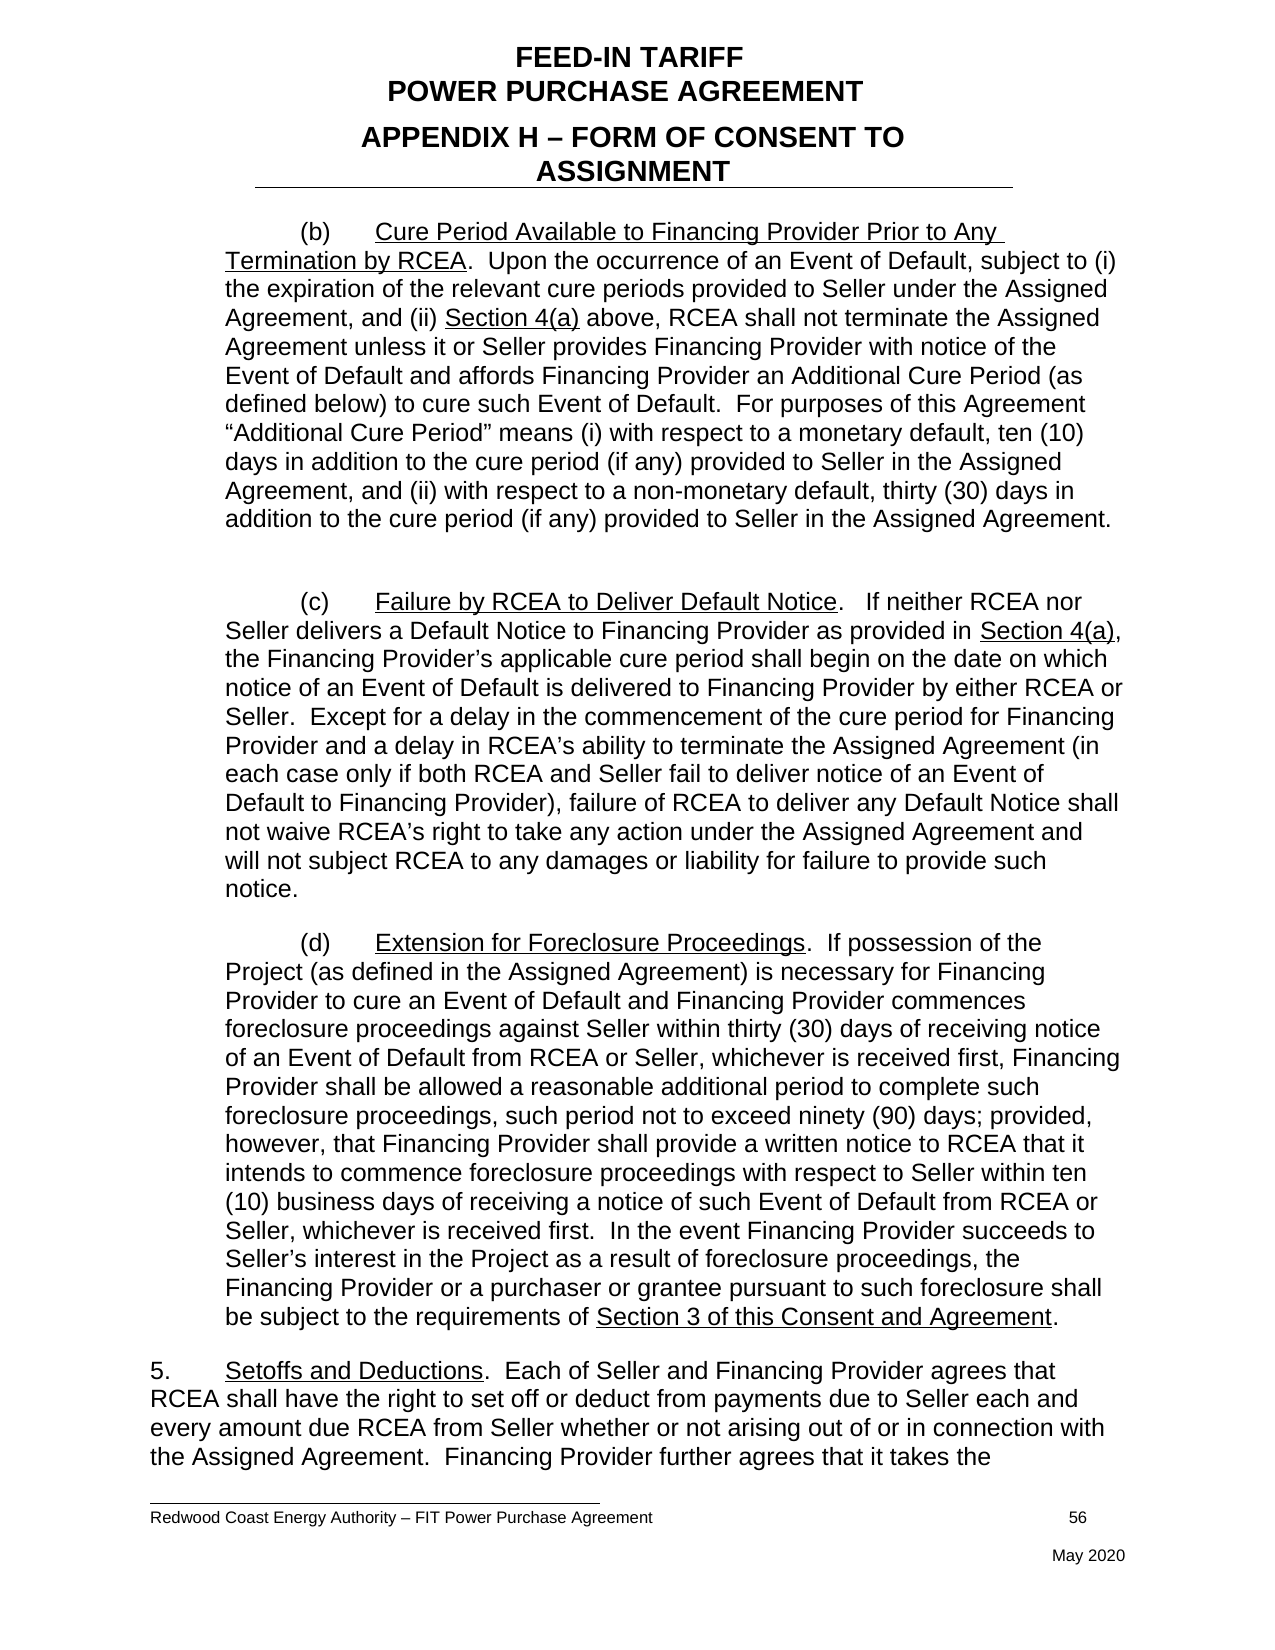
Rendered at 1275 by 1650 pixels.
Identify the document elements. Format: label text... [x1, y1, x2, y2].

text (d) Extension for Foreclosure Proceedings. If possession of the Project (as defined in the Assigned Agreement) is necessary for Financing Provider to cure an Event of Default and Financing Provider commences foreclosure proceedings against Seller within thirty (30) days of receiving notice of an Event of Default from RCEA or Seller, whichever is received first, Financing Provider shall be allowed a reasonable additional period to complete such foreclosure proceedings, such period not to exceed ninety (90) days; provided, however, that Financing Provider shall provide a written notice to RCEA that it intends to commence foreclosure proceedings with respect to Seller within ten (10) business days of receiving a notice of such Event of Default from RCEA or Seller, whichever is received first. In the event Financing Provider succeeds to Seller’s interest in the Project as a result of foreclosure proceedings, the Financing Provider or a purchaser or grantee pursuant to such foreclosure shall be subject to the requirements of Section 3 of this Consent and Agreement. [225, 928, 1125, 1331]
text (b) Cure Period Available to Financing Provider Prior to Any Termination by RCEA. Upon the occurrence of an Event of Default, subject to (i) the expiration of the relevant cure periods provided to Seller under the Assigned Agreement, and (ii) Section 4(a) above, RCEA shall not terminate the Assigned Agreement unless it or Seller provides Financing Provider with notice of the Event of Default and affords Financing Provider an Additional Cure Period (as defined below) to cure such Event of Default. For purposes of this Agreement “Additional Cure Period” means (i) with respect to a monetary default, ten (10) days in addition to the cure period (if any) provided to Seller in the Assigned Agreement, and (ii) with respect to a non-monetary default, thirty (30) days in addition to the cure period (if any) provided to Seller in the Assigned Agreement. [225, 217, 1125, 562]
text (c) Failure by RCEA to Deliver Default Notice. If neither RCEA nor Seller delivers a Default Notice to Financing Provider as provided in Section 4(a), the Financing Provider’s applicable cure period shall begin on the date on which notice of an Event of Default is delivered to Financing Provider by either RCEA or Seller. Except for a delay in the commencement of the cure period for Financing Provider and a delay in RCEA’s ability to terminate the Assigned Agreement (in each case only if both RCEA and Seller fail to deliver notice of an Event of Default to Financing Provider), failure of RCEA to deliver any Default Notice shall not waive RCEA’s right to take any action under the Assigned Agreement and will not subject RCEA to any damages or liability for failure to provide such notice. [225, 587, 1125, 903]
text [150, 1356, 1125, 1471]
